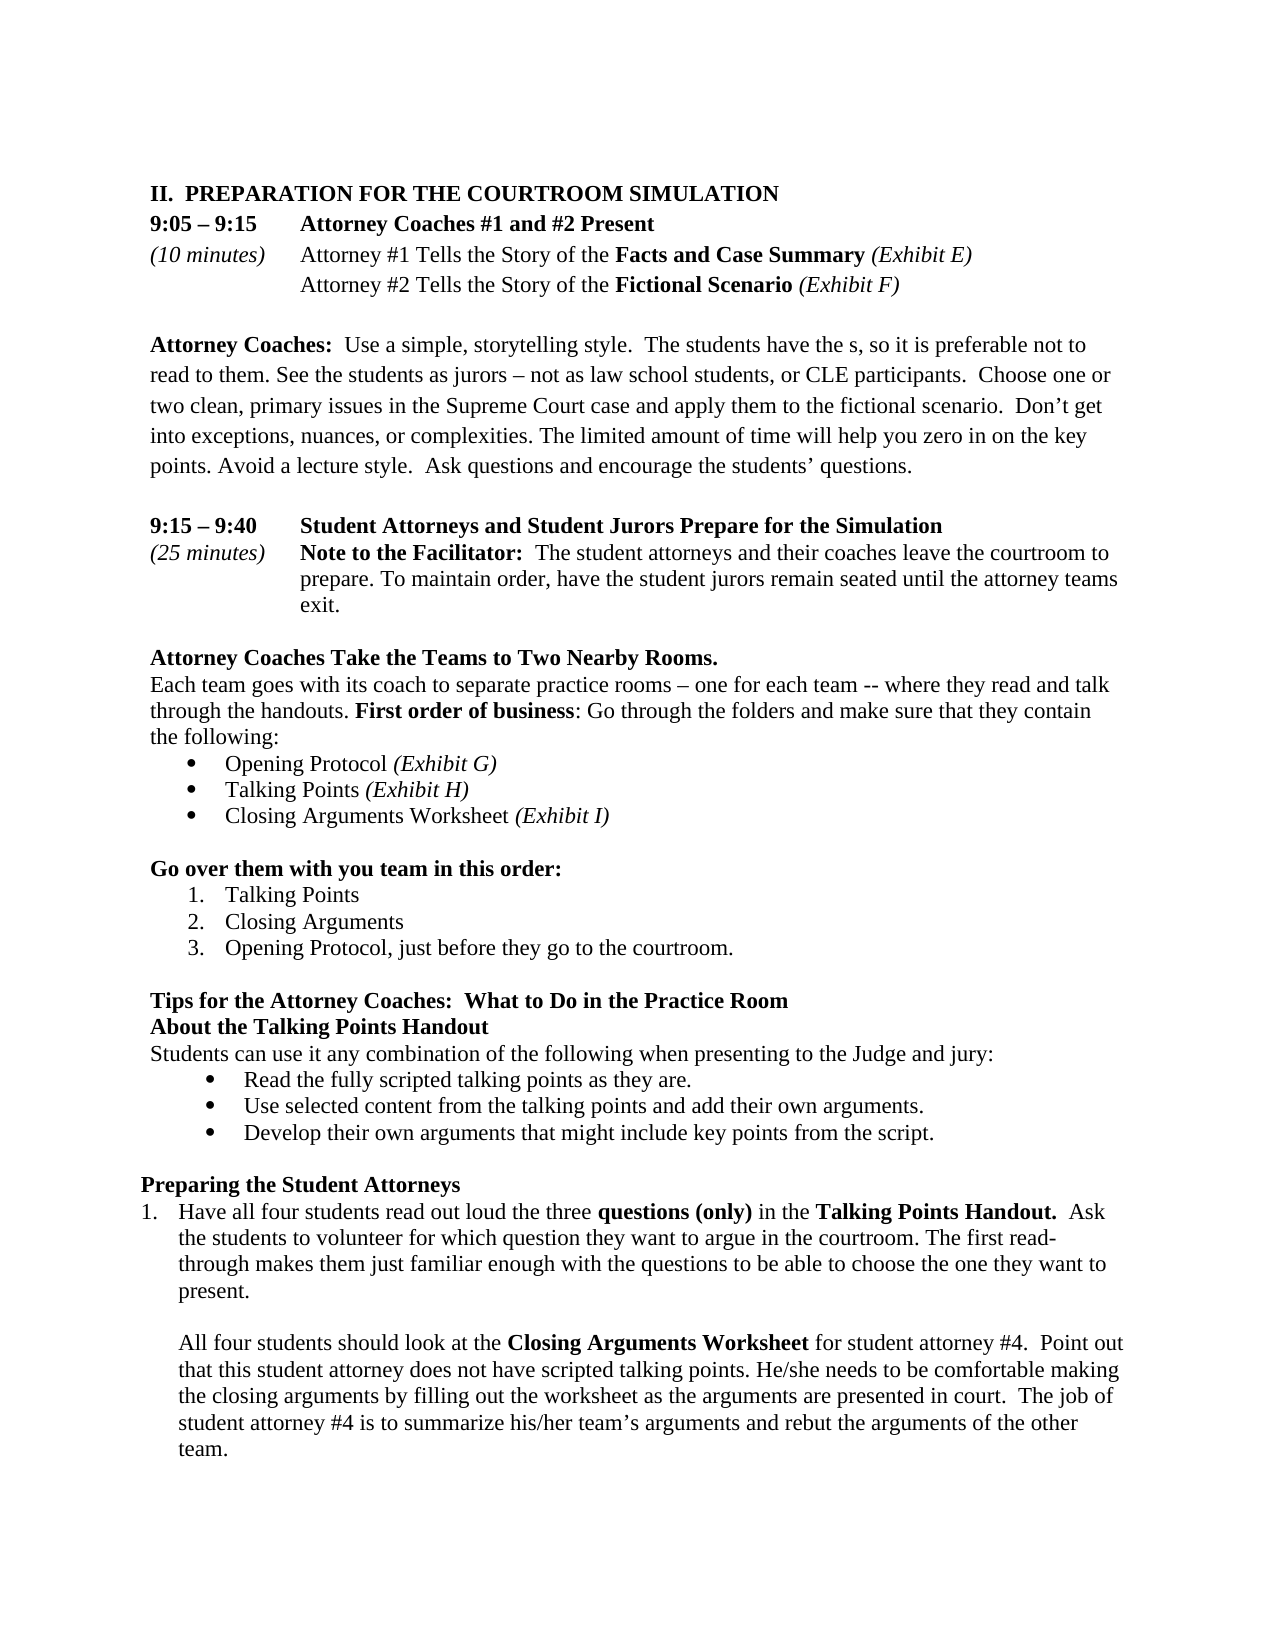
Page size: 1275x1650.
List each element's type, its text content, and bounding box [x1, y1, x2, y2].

list Develop their own arguments that might include key points from the script. [206, 1119, 1125, 1145]
list Opening Protocol (Exhibit G) [187, 750, 1125, 776]
text Attorney #2 Tells the Story of the Fictional Scenario (Exhibit F) [150, 271, 1125, 297]
text Preparing the Student Attorneys [141, 1171, 1125, 1198]
text Students can use it any combination of the following when presenting to the Judge and jury: [150, 1039, 1125, 1066]
text Attorney Coaches: Use a simple, storytelling style. The students have the s, so it is preferable not to read to them. See the students as jurors – not as law school students, or CLE participants. Choose one or two clean, primary issues in the Supreme Court case and apply them to the fictional scenario. Don’t get into exceptions, nuances, or complexities. The limited amount of time will help you zero in on the key points. Avoid a lecture style. Ask questions and encourage the students’ questions. [150, 331, 1125, 478]
text (25 minutes) Note to the Facilitator: The student attorneys and their coaches leave the courtroom to prepare. To maintain order, have the student jurors remain seated until the attorney teams exit. [150, 539, 1125, 618]
text 9:05 – 9:15 Attorney Coaches #1 and #2 Present [150, 210, 1125, 237]
list Read the fully scripted talking points as they are. [206, 1066, 1125, 1092]
text Tips for the Attorney Coaches: What to Do in the Practice Room [150, 987, 1125, 1013]
list Opening Protocol, just before they go to the courtroom. [187, 934, 1125, 961]
text Each team goes with its coach to separate practice rooms – one for each team -- where they read and talk through the handouts. First order of business: Go through the folders and make sure that they contain the following: [150, 671, 1125, 750]
text Go over them with you team in this order: [150, 855, 1125, 881]
list Talking Points [187, 881, 1125, 908]
list Closing Arguments [187, 908, 1125, 934]
text About the Talking Points Handout [150, 1013, 1125, 1039]
text (10 minutes) Attorney #1 Tells the Story of the Facts and Case Summary (Exhibit E) [150, 241, 1125, 267]
text 9:15 – 9:40 Student Attorneys and Student Jurors Prepare for the Simulation [150, 512, 1125, 539]
text Attorney Coaches Take the Teams to Two Nearby Rooms. [150, 644, 1125, 671]
list Closing Arguments Worksheet (Exhibit I) [187, 802, 1125, 829]
list Have all four students read out loud the three questions (only) in the Talking Points Handout. Ask the students to volunteer for which question they want to argue in the courtroom. The first read- through makes them just familiar enough with the questions to be able to choose the one they want to present. [141, 1198, 1125, 1303]
text All four students should look at the Closing Arguments Worksheet for student attorney #4. Point out that this student attorney does not have scripted talking points. He/she needs to be comfortable making the closing arguments by filling out the worksheet as the arguments are presented in court. The job of student attorney #4 is to summarize his/her team’s arguments and rebut the arguments of the other team. [178, 1329, 1125, 1461]
list Use selected content from the talking points and add their own arguments. [206, 1092, 1125, 1119]
text II. PREPARATION FOR THE COURTROOM SIMULATION [150, 180, 1125, 207]
list Talking Points (Exhibit H) [187, 776, 1125, 802]
